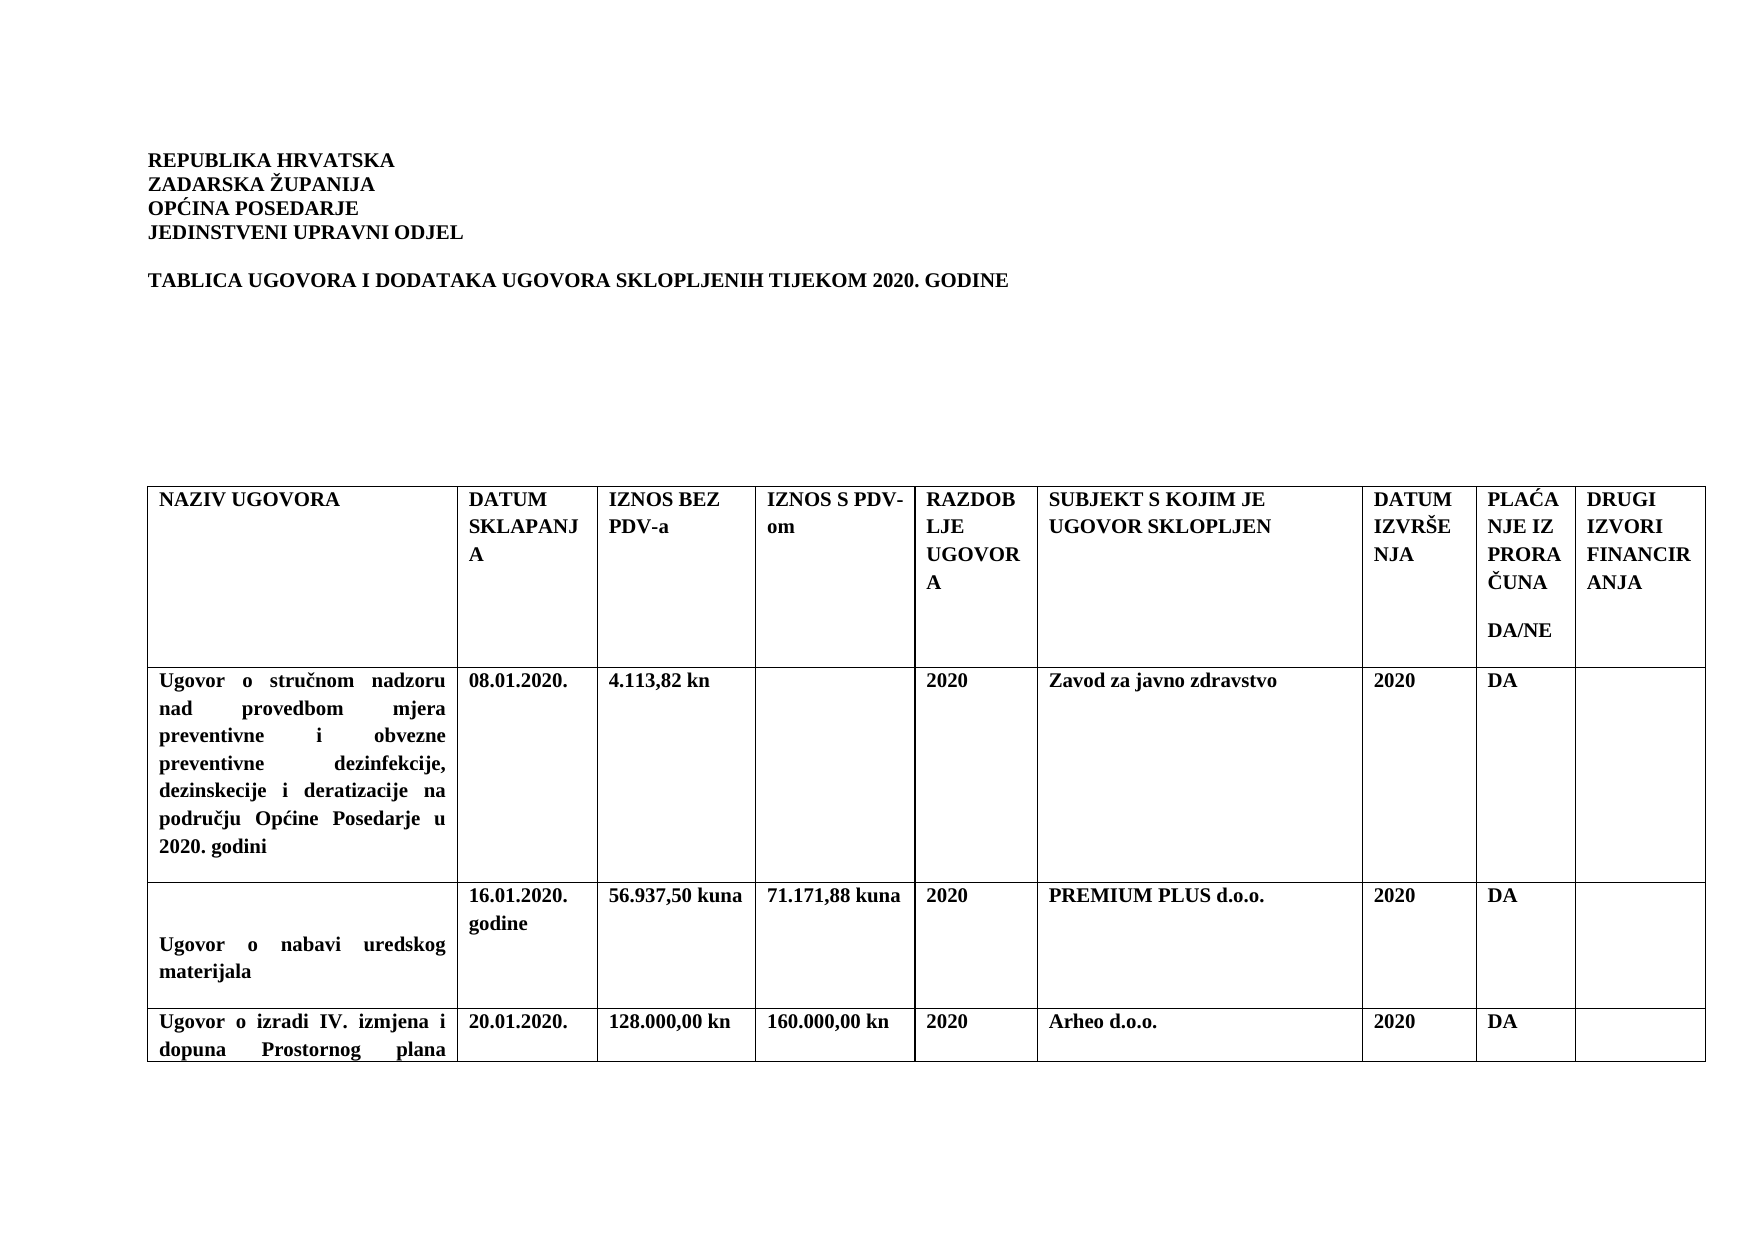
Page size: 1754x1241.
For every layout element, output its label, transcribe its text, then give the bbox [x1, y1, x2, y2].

table_header IZNOS BEZ PDV-a [598, 487, 755, 667]
table_cell 16.01.2020. godine [458, 883, 597, 1008]
table_cell Zavod za javno zdravstvo [1038, 668, 1362, 882]
text OPĆINA POSEDARJE [148, 196, 1606, 220]
table_header DRUGI IZVORI FINANCIRANJA [1576, 487, 1705, 667]
table_cell Ugovor o nabavi uredskog materijala [148, 883, 457, 1008]
table_cell [756, 668, 914, 882]
table_header DATUM IZVRŠENJA [1363, 487, 1476, 667]
table_header PLAĆANJE IZ PRORAČUNA DA/NE [1477, 487, 1575, 667]
table_cell 2020 [916, 1009, 1037, 1061]
table_cell 20.01.2020. [458, 1009, 597, 1061]
table_cell DA [1477, 1009, 1575, 1061]
table_header IZNOS S PDV-om [756, 487, 914, 667]
table_cell 08.01.2020. [458, 668, 597, 882]
text REPUBLIKA HRVATSKA [148, 148, 1606, 172]
table_cell [1576, 883, 1705, 1008]
table_cell 4.113,82 kn [598, 668, 755, 882]
text TABLICA UGOVORA I DODATAKA UGOVORA SKLOPLJENIH TIJEKOM 2020. GODINE [148, 268, 1606, 292]
table_header SUBJEKT S KOJIM JE UGOVOR SKLOPLJEN [1038, 487, 1362, 667]
table_cell 56.937,50 kuna [598, 883, 755, 1008]
table_cell 128.000,00 kn [598, 1009, 755, 1061]
table_header NAZIV UGOVORA [148, 487, 457, 667]
table_cell [1576, 668, 1705, 882]
table_cell 160.000,00 kn [756, 1009, 914, 1061]
table_cell DA [1477, 668, 1575, 882]
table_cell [148, 1009, 457, 1061]
table_cell [1576, 1009, 1705, 1061]
table_cell 71.171,88 kuna [756, 883, 914, 1008]
text ZADARSKA ŽUPANIJA [148, 172, 1606, 196]
table_cell 2020 [1363, 1009, 1476, 1061]
table_header RAZDOBLJE UGOVORA [916, 487, 1037, 667]
table_header DATUM SKLAPANJA [458, 487, 597, 667]
table_cell Arheo d.o.o. [1038, 1009, 1362, 1061]
text JEDINSTVENI UPRAVNI ODJEL [148, 220, 1606, 244]
table_cell 2020 [1363, 883, 1476, 1008]
table_cell DA [1477, 883, 1575, 1008]
table_cell 2020 [916, 668, 1037, 882]
table_cell PREMIUM PLUS d.o.o. [1038, 883, 1362, 1008]
table_cell 2020 [1363, 668, 1476, 882]
table_cell Ugovor o stručnom nadzoru nad provedbom mjera preventivne i obvezne preventivne dezinfekcije, dezinskecije i deratizacije na području Općine Posedarje u 2020. godini [148, 668, 457, 882]
table_cell 2020 [916, 883, 1037, 1008]
